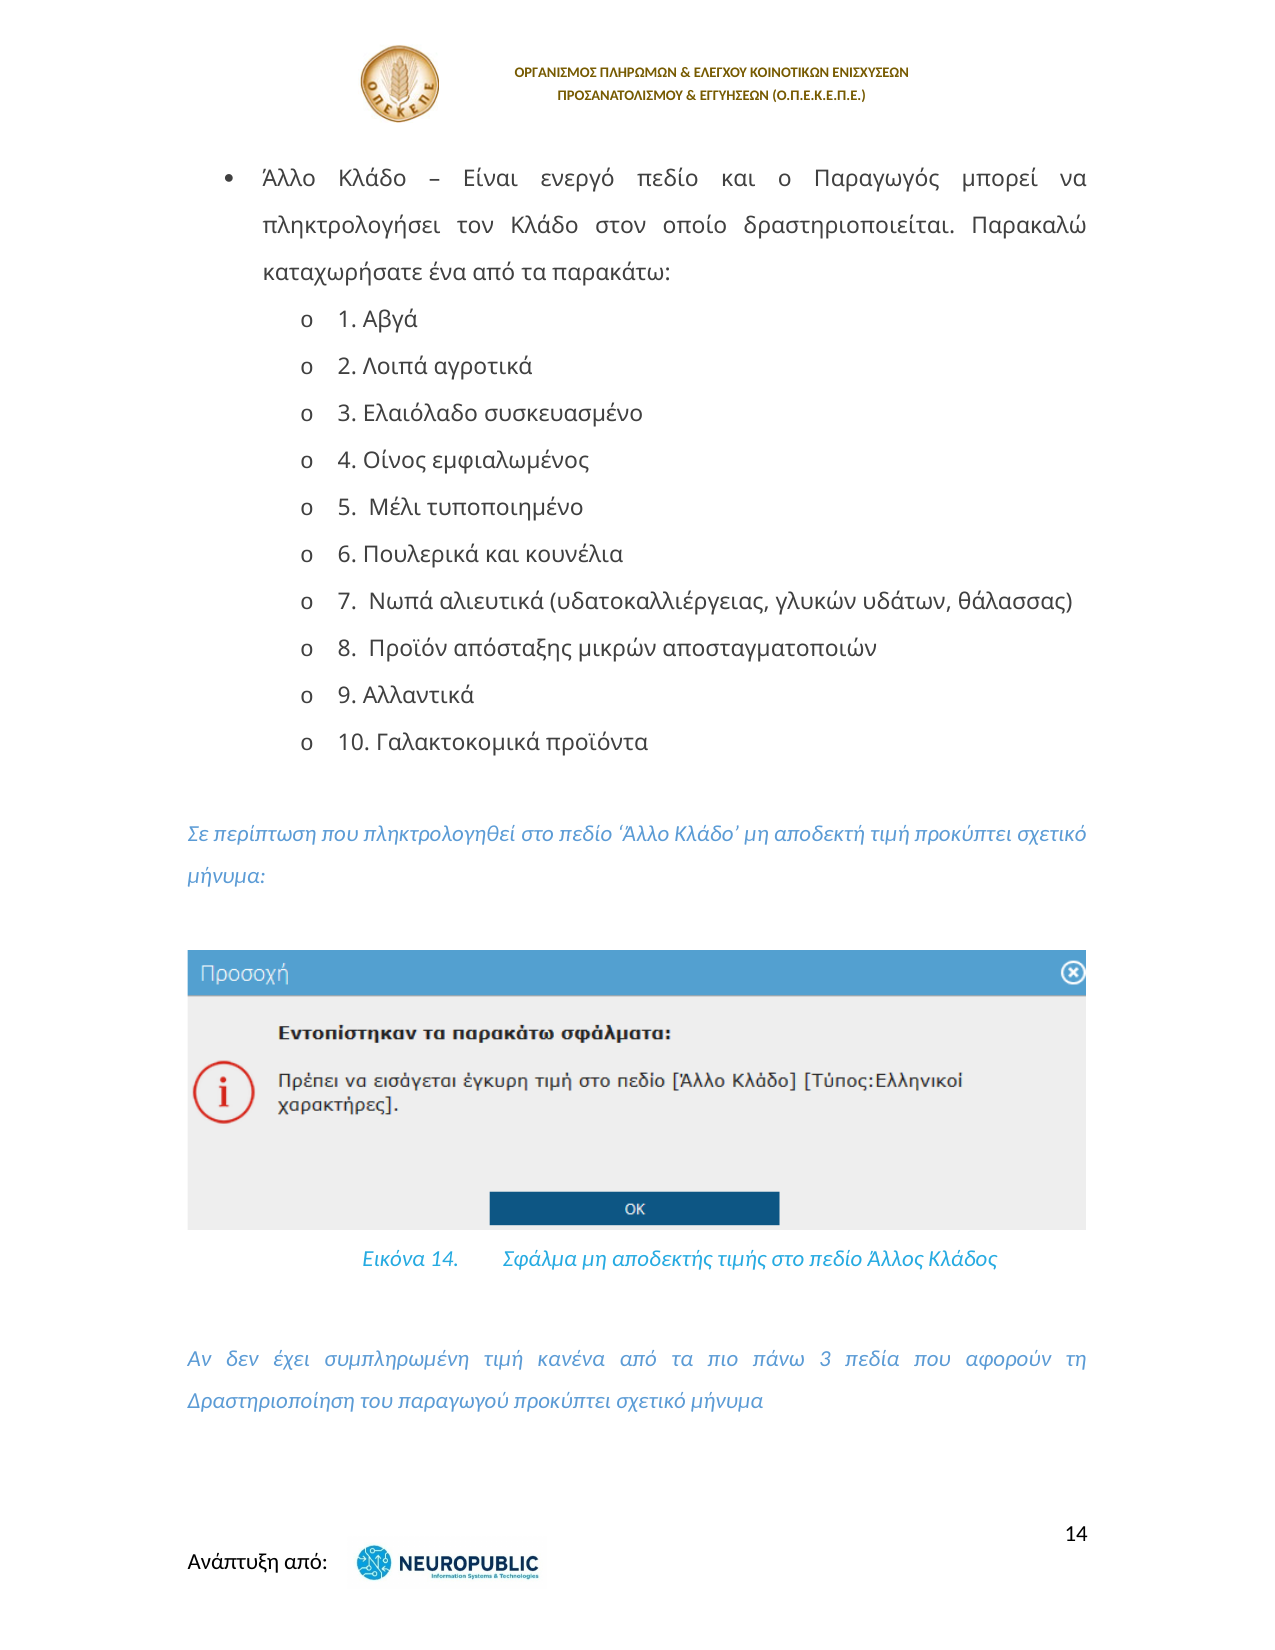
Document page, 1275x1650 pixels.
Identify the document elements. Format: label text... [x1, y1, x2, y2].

list 1. Αβγά [300, 303, 1087, 334]
list 9. Αλλαντικά [300, 679, 1087, 710]
list 2. Λοιπά αγροτικά [300, 350, 1087, 381]
picture [187, 950, 1086, 1230]
list Άλλο Κλάδο – Είναι ενεργό πεδίο και ο Παραγωγός μπορεί να πληκτρολογήσει τον Κλάδο στον οποίο δραστηριοποιείται. Παρακαλώ καταχωρήσατε ένα από τα παρακάτω: [225, 162, 1087, 287]
list 8. Προϊόν απόσταξης μικρών αποσταγματοποιών [300, 632, 1087, 663]
list 3. Ελαιόλαδο συσκευασμένο [300, 397, 1087, 428]
list 5. Μέλι τυποποιημένο [300, 491, 1087, 522]
text Αν δεν έχει συμπληρωμένη τιμή κανένα από τα πιο πάνω 3 πεδία που αφορούν τη Δραστηριοποίηση του παραγωγού προκύπτει σχετικό μήνυμα [187, 1344, 1087, 1414]
list 6. Πουλερικά και κουνέλια [300, 538, 1087, 569]
picture [357, 33, 439, 122]
list 10. Γαλακτοκομικά προϊόντα [300, 726, 1087, 757]
list 4. Οίνος εμφιαλωμένος [300, 444, 1087, 475]
picture [347, 1536, 548, 1589]
text Σε περίπτωση που πληκτρολογηθεί στο πεδίο ‘Άλλο Κλάδο’ μη αποδεκτή τιμή προκύπτει σχετικό μήνυμα: [187, 819, 1087, 889]
text Σφάλμα μη αποδεκτής τιμής στο πεδίο Άλλος Κλάδος [272, 1244, 1087, 1272]
list 7. Νωπά αλιευτικά (υδατοκαλλιέργειας, γλυκών υδάτων, θάλασσας) [300, 585, 1087, 616]
